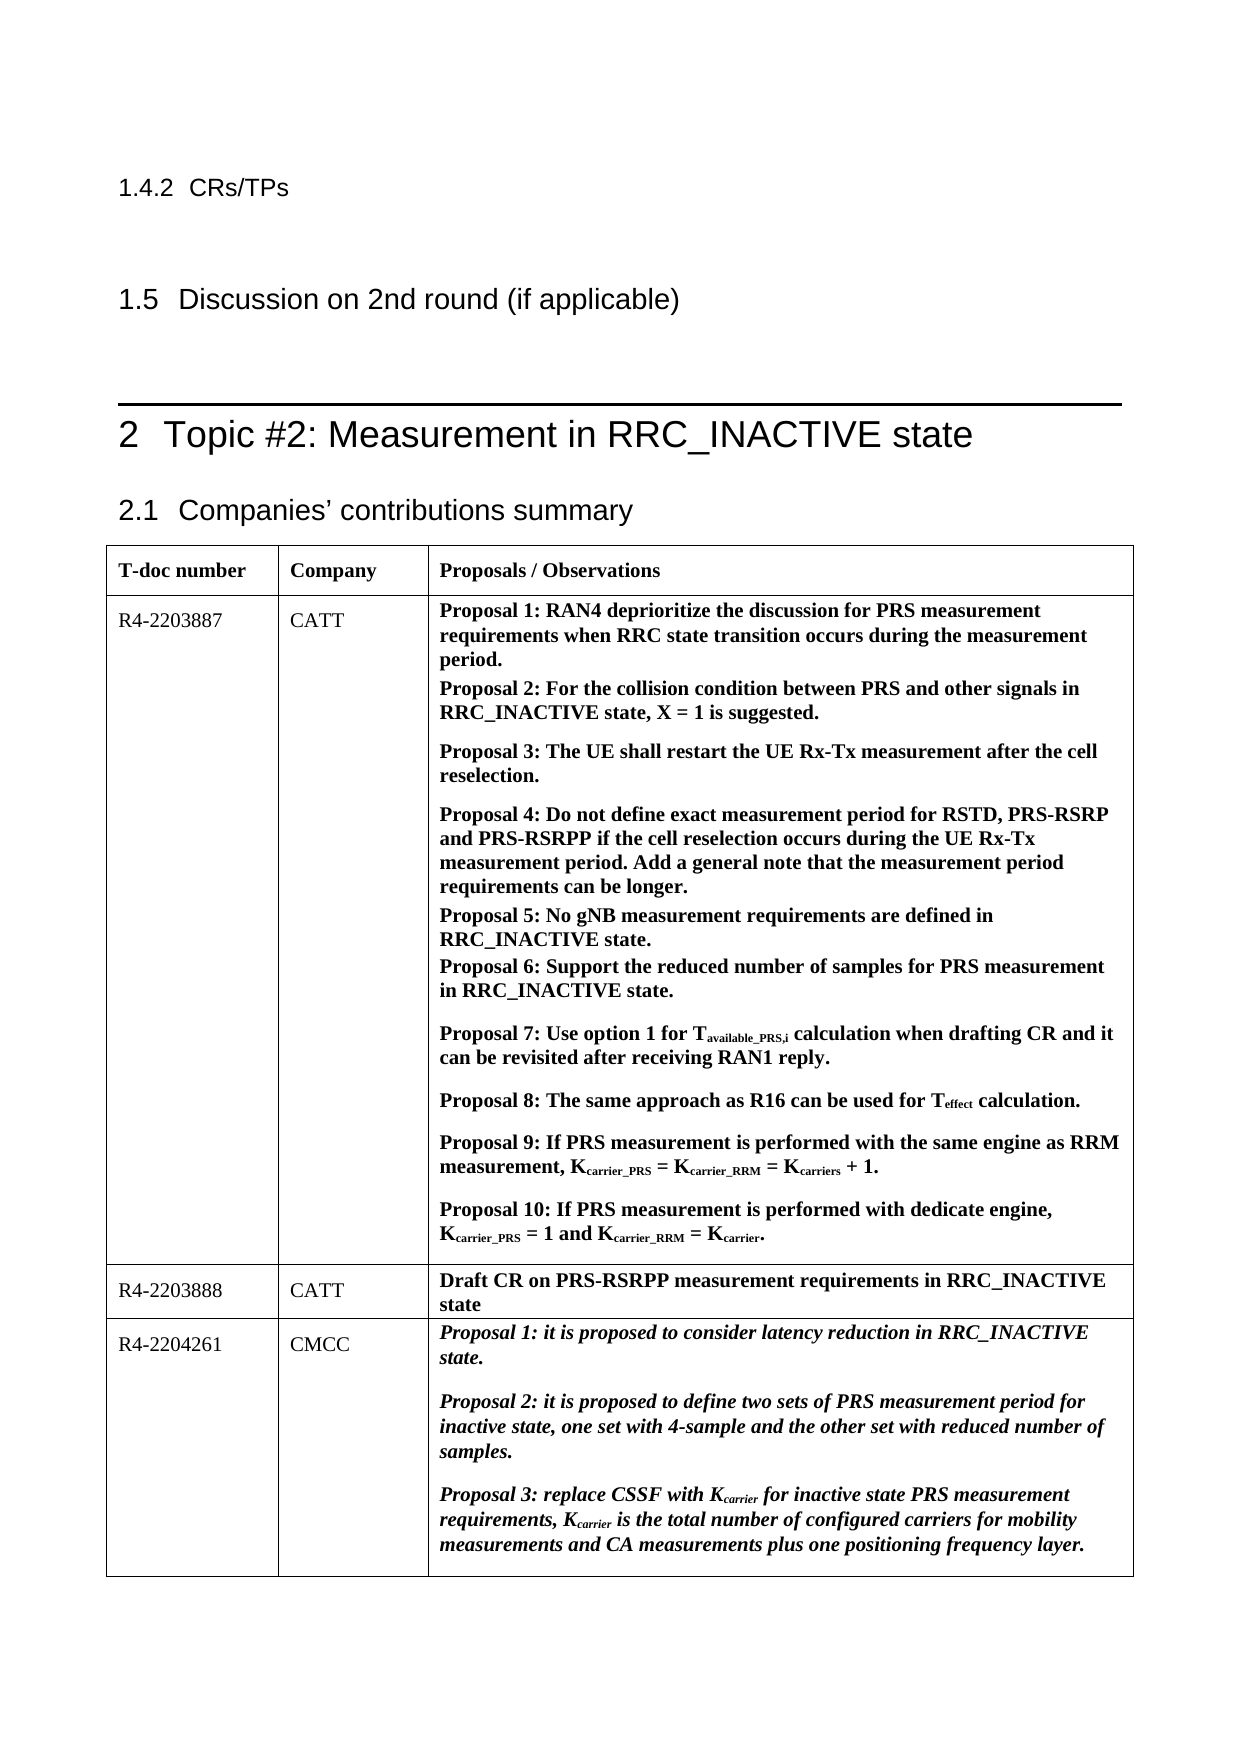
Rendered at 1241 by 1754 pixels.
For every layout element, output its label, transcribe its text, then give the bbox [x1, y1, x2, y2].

table_cell Proposal 1: RAN4 deprioritize the discussion for PRS measurement requirements when RRC state transition occurs during the measurement period. Proposal 2: For the collision condition between PRS and other signals in RRC_INACTIVE state, X = 1 is suggested. Proposal 3: The UE shall restart the UE Rx-Tx measurement after the cell reselection. Proposal 4: Do not define exact measurement period for RSTD, PRS-RSRP and PRS-RSRPP if the cell reselection occurs during the UE Rx-Tx measurement period. Add a general note that the measurement period requirements can be longer. Proposal 5: No gNB measurement requirements are defined in RRC_INACTIVE state. Proposal 6: Support the reduced number of samples for PRS measurement in RRC_INACTIVE state. Proposal 7: Use option 1 for Tavailable_PRS,i calculation when drafting CR and it can be revisited after receiving RAN1 reply. Proposal 8: The same approach as R16 can be used for Teffect calculation. Proposal 9: If PRS measurement is performed with the same engine as RRM measurement, Kcarrier_PRS = Kcarrier_RRM = Kcarriers + 1. Proposal 10: If PRS measurement is performed with dedicate engine, Kcarrier_PRS = 1 and Kcarrier_RRM = Kcarrier. [429, 596, 1133, 1264]
table_header Company [279, 546, 428, 595]
table_header T-doc number [107, 546, 278, 595]
table_cell CATT [279, 1265, 428, 1318]
subtitle CRs/TPs [118, 173, 1122, 202]
table_cell R4-2203887 [107, 596, 278, 1264]
table_cell Proposal 1: it is proposed to consider latency reduction in RRC_INACTIVE state. Proposal 2: it is proposed to define two sets of PRS measurement period for inactive state, one set with 4-sample and the other set with reduced number of samples. Proposal 3: replace CSSF with Kcarrier for inactive state PRS measurement requirements, Kcarrier is the total number of configured carriers for mobility measurements and CA measurements plus one positioning frequency layer. [429, 1319, 1133, 1576]
table_cell Draft CR on PRS-RSRPP measurement requirements in RRC_INACTIVE state [429, 1265, 1133, 1318]
table_cell R4-2204261 [107, 1319, 278, 1576]
table_cell CMCC [279, 1319, 428, 1576]
table_cell CATT [279, 596, 428, 1264]
table_header Proposals / Observations [429, 546, 1133, 595]
subtitle Topic #2: Measurement in RRC_INACTIVE state [118, 406, 1122, 455]
subtitle Discussion on 2nd round (if applicable) [118, 282, 1122, 316]
subtitle Companies’ contributions summary [118, 492, 1122, 526]
table_cell R4-2203888 [107, 1265, 278, 1318]
